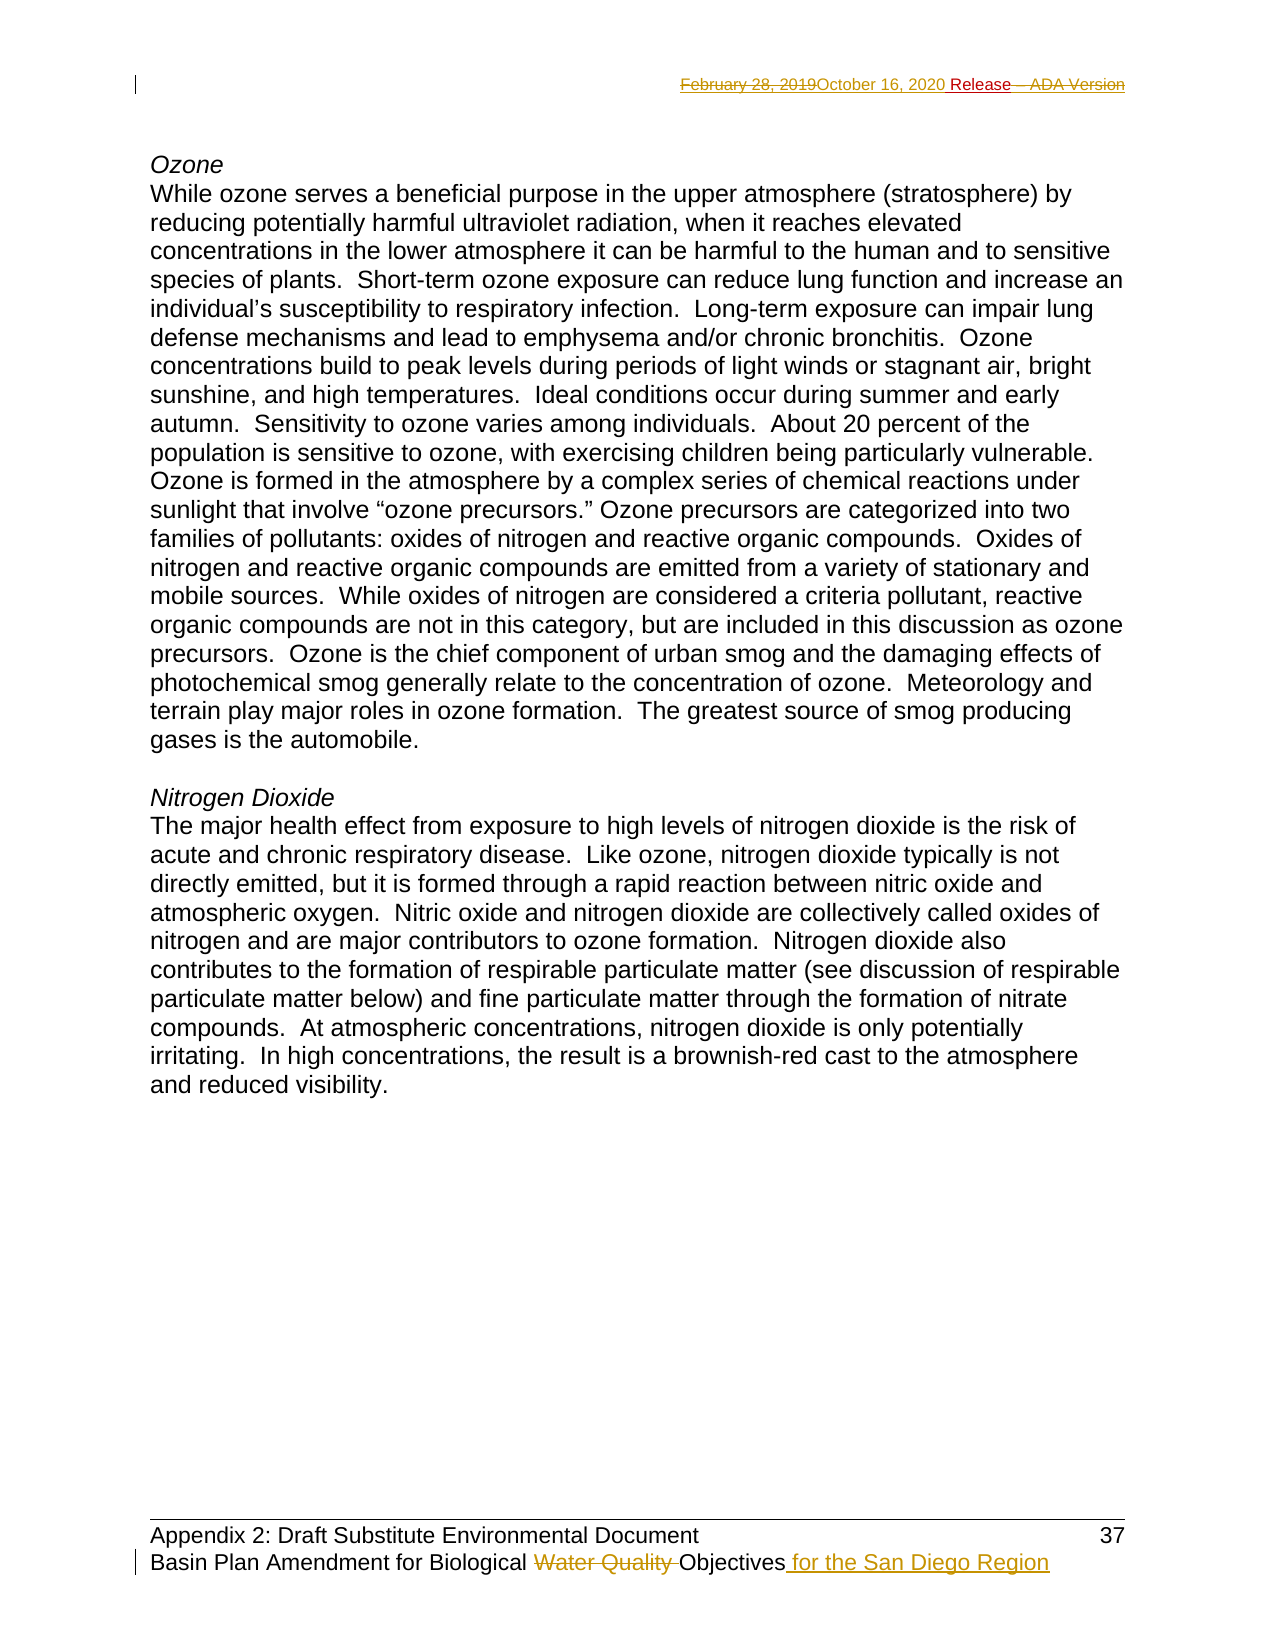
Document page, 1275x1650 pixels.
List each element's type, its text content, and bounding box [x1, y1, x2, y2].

text The major health effect from exposure to high levels of nitrogen dioxide is the risk of acute and chronic respiratory disease. Like ozone, nitrogen dioxide typically is not directly emitted, but it is formed through a rapid reaction between nitric oxide and atmospheric oxygen. Nitric oxide and nitrogen dioxide are collectively called oxides of nitrogen and are major contributors to ozone formation. Nitrogen dioxide also contributes to the formation of respirable particulate matter (see discussion of respirable particulate matter below) and fine particulate matter through the formation of nitrate compounds. At atmospheric concentrations, nitrogen dioxide is only potentially irritating. In high concentrations, the result is a brownish-red cast to the atmosphere and reduced visibility. [150, 811, 1125, 1099]
text Ozone While ozone serves a beneficial purpose in the upper atmosphere (stratosphere) by reducing potentially harmful ultraviolet radiation, when it reaches elevated concentrations in the lower atmosphere it can be harmful to the human and to sensitive species of plants. Short-term ozone exposure can reduce lung function and increase an individual’s susceptibility to respiratory infection. Long-term exposure can impair lung defense mechanisms and lead to emphysema and/or chronic bronchitis. Ozone concentrations build to peak levels during periods of light winds or stagnant air, bright sunshine, and high temperatures. Ideal conditions occur during summer and early autumn. Sensitivity to ozone varies among individuals. About 20 percent of the population is sensitive to ozone, with exercising children being particularly vulnerable. Ozone is formed in the atmosphere by a complex series of chemical reactions under sunlight that involve “ozone precursors.” Ozone precursors are categorized into two families of pollutants: oxides of nitrogen and reactive organic compounds. Oxides of nitrogen and reactive organic compounds are emitted from a variety of stationary and mobile sources. While oxides of nitrogen are considered a criteria pollutant, reactive organic compounds are not in this category, but are included in this discussion as ozone precursors. Ozone is the chief component of urban smog and the damaging effects of photochemical smog generally relate to the concentration of ozone. Meteorology and terrain play major roles in ozone formation. The greatest source of smog producing gases is the automobile. [150, 150, 1125, 754]
text Nitrogen Dioxide [150, 782, 1125, 811]
